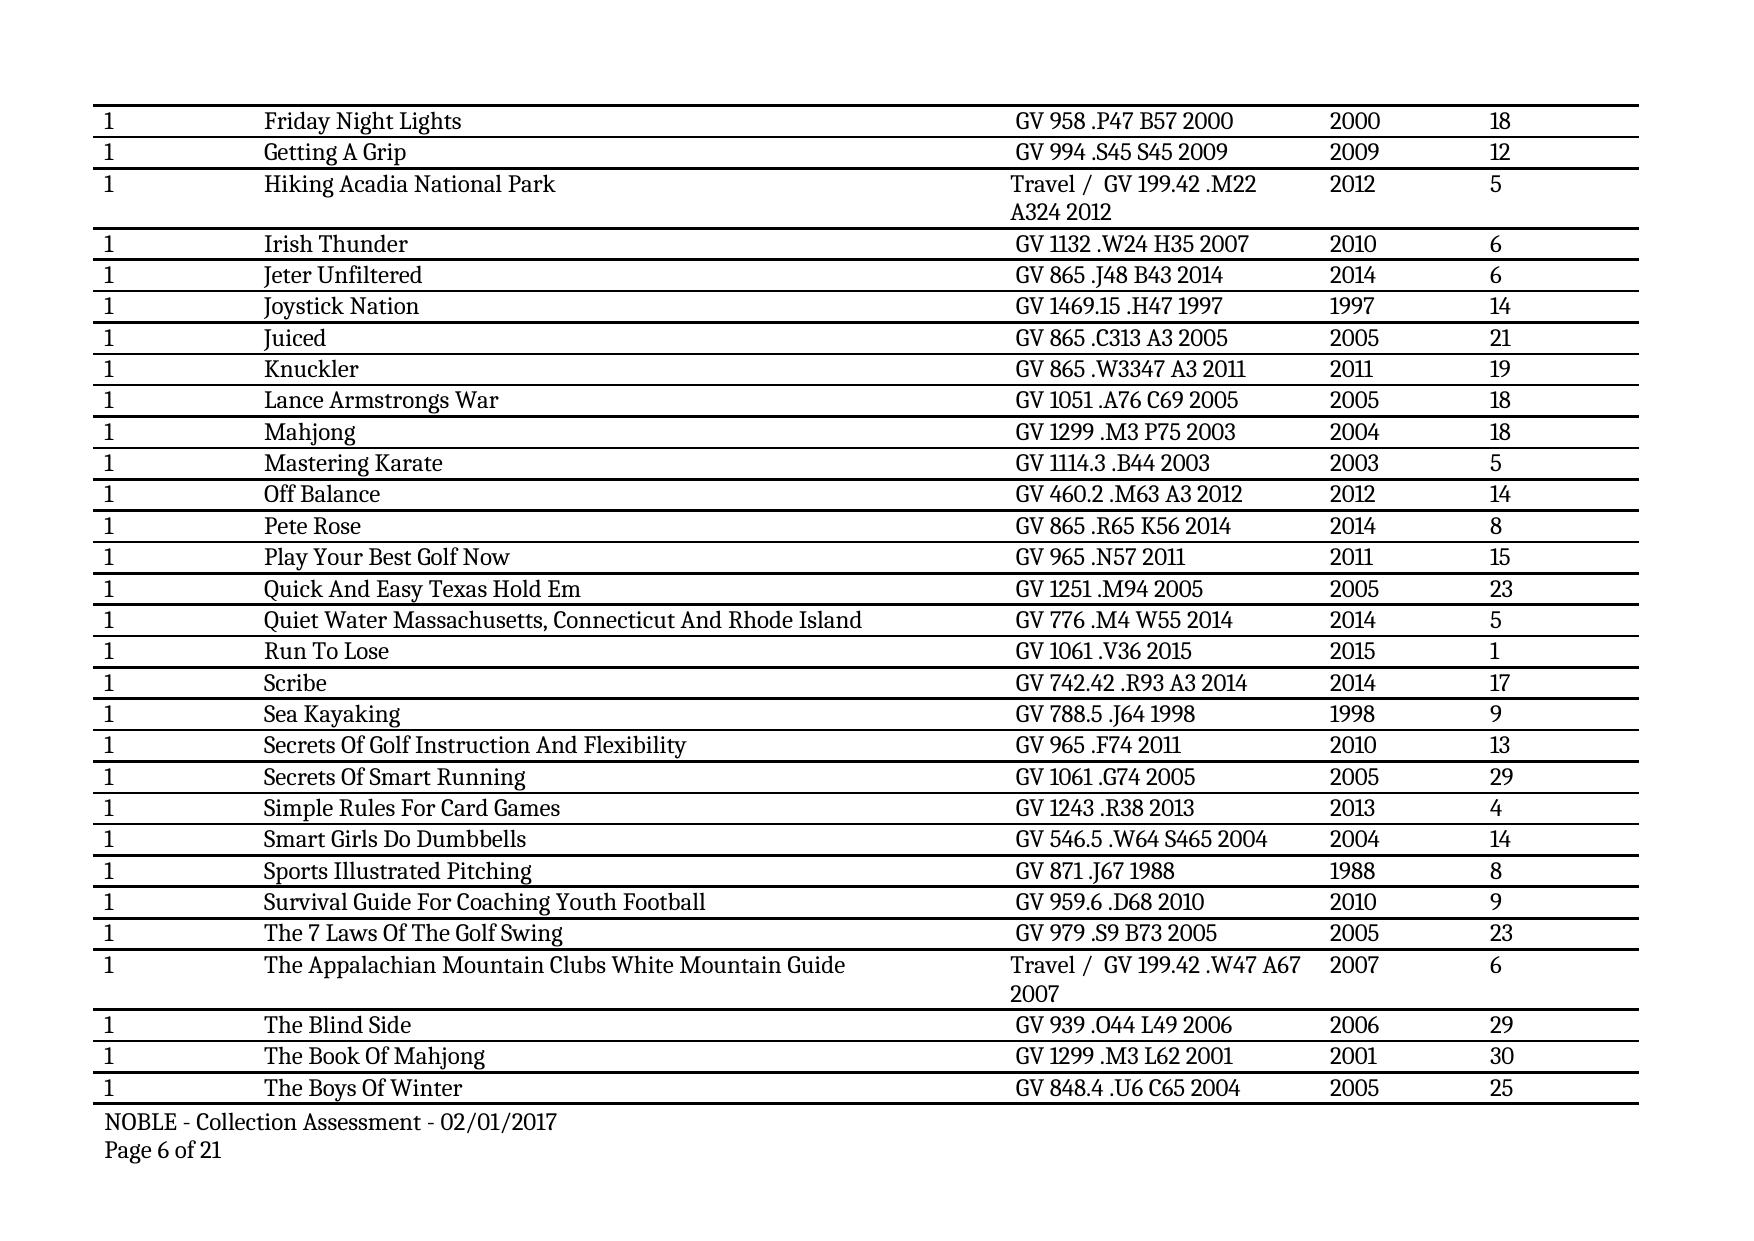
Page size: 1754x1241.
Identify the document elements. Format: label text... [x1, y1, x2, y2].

table_cell Jeter Unfiltered [253, 261, 999, 290]
table_cell 5 [1479, 170, 1638, 227]
table_cell 1 [93, 1011, 253, 1039]
table_cell 2005 [1319, 920, 1478, 948]
table_cell Quiet Water Massachusetts, Connecticut And Rhode Island [253, 606, 999, 634]
table_cell Simple Rules For Card Games [253, 794, 999, 823]
table_cell 8 [1479, 857, 1638, 885]
table_cell 1 [93, 261, 253, 290]
table_cell 1 [93, 386, 253, 415]
table_cell 2005 [1319, 1074, 1478, 1102]
table_cell 23 [1479, 920, 1638, 948]
table_cell 2009 [1319, 138, 1478, 167]
table_cell Irish Thunder [253, 230, 999, 258]
table_cell 1 [93, 606, 253, 634]
table_cell Friday Night Lights [253, 107, 999, 136]
table_cell 1 [93, 888, 253, 917]
table_cell 1 [93, 449, 253, 478]
table_cell 1 [93, 230, 253, 258]
table_cell 2015 [1319, 637, 1478, 666]
table_cell GV 788.5 .J64 1998 [999, 700, 1319, 729]
table_cell Hiking Acadia National Park [253, 170, 999, 227]
table_cell Secrets Of Smart Running [253, 763, 999, 791]
table_cell 29 [1479, 763, 1638, 791]
table_cell The Appalachian Mountain Clubs White Mountain Guide [253, 951, 999, 1008]
table_cell 18 [1479, 418, 1638, 446]
table_cell 2005 [1319, 763, 1478, 791]
table_cell 1 [1479, 637, 1638, 666]
table_cell 2000 [1319, 107, 1478, 136]
table_cell 2003 [1319, 449, 1478, 478]
table_cell GV 546.5 .W64 S465 2004 [999, 825, 1319, 854]
table_cell 6 [1479, 951, 1638, 1008]
table_cell 1 [93, 107, 253, 136]
table_cell 1 [93, 170, 253, 227]
table_cell Run To Lose [253, 637, 999, 666]
table_cell GV 979 .S9 B73 2005 [999, 920, 1319, 948]
table_cell 2005 [1319, 575, 1478, 603]
table_cell GV 460.2 .M63 A3 2012 [999, 481, 1319, 509]
table_cell GV 1469.15 .H47 1997 [999, 292, 1319, 321]
table_cell 1 [93, 543, 253, 572]
table_cell 1 [93, 794, 253, 823]
table_cell Joystick Nation [253, 292, 999, 321]
table_cell 1997 [1319, 292, 1478, 321]
table_cell The 7 Laws Of The Golf Swing [253, 920, 999, 948]
table_cell GV 865 .C313 A3 2005 [999, 324, 1319, 352]
table_cell 6 [1479, 230, 1638, 258]
table_cell GV 1299 .M3 L62 2001 [999, 1042, 1319, 1071]
table_cell Travel / GV 199.42 .W47 A67 2007 [999, 951, 1319, 1008]
table_cell 1 [93, 292, 253, 321]
table_cell 30 [1479, 1042, 1638, 1071]
table_cell Mastering Karate [253, 449, 999, 478]
table_cell GV 959.6 .D68 2010 [999, 888, 1319, 917]
table_cell Mahjong [253, 418, 999, 446]
table_cell Scribe [253, 669, 999, 697]
table_cell Travel / GV 199.42 .M22 A324 2012 [999, 170, 1319, 227]
table_cell 2014 [1319, 261, 1478, 290]
table_cell 14 [1479, 481, 1638, 509]
table_cell 14 [1479, 292, 1638, 321]
table_cell 2004 [1319, 418, 1478, 446]
table_cell 2005 [1319, 324, 1478, 352]
table_cell 2005 [1319, 386, 1478, 415]
table_cell 1 [93, 637, 253, 666]
table_cell GV 865 .J48 B43 2014 [999, 261, 1319, 290]
table_cell 4 [1479, 794, 1638, 823]
table_cell 1 [93, 700, 253, 729]
table_cell 2010 [1319, 731, 1478, 760]
table_cell 1 [93, 731, 253, 760]
table_cell 1 [93, 1074, 253, 1102]
table_cell GV 1114.3 .B44 2003 [999, 449, 1319, 478]
table_cell 2007 [1319, 951, 1478, 1008]
table_cell 17 [1479, 669, 1638, 697]
table_cell GV 742.42 .R93 A3 2014 [999, 669, 1319, 697]
table_cell 1 [93, 951, 253, 1008]
table_cell Getting A Grip [253, 138, 999, 167]
table_cell GV 1243 .R38 2013 [999, 794, 1319, 823]
table_cell GV 1299 .M3 P75 2003 [999, 418, 1319, 446]
table_cell 2001 [1319, 1042, 1478, 1071]
table_cell GV 871 .J67 1988 [999, 857, 1319, 885]
table_cell Knuckler [253, 355, 999, 384]
table_cell Quick And Easy Texas Hold Em [253, 575, 999, 603]
table_cell Pete Rose [253, 512, 999, 541]
table_cell GV 1132 .W24 H35 2007 [999, 230, 1319, 258]
table_cell 2004 [1319, 825, 1478, 854]
table_cell 2011 [1319, 543, 1478, 572]
table_cell GV 1061 .V36 2015 [999, 637, 1319, 666]
table_cell 1988 [1319, 857, 1478, 885]
table_cell GV 848.4 .U6 C65 2004 [999, 1074, 1319, 1102]
table_cell GV 1251 .M94 2005 [999, 575, 1319, 603]
table_cell 1 [93, 825, 253, 854]
table_cell Sports Illustrated Pitching [253, 857, 999, 885]
table_cell The Blind Side [253, 1011, 999, 1039]
table_cell GV 958 .P47 B57 2000 [999, 107, 1319, 136]
table_cell 1 [93, 355, 253, 384]
table_cell Lance Armstrongs War [253, 386, 999, 415]
table_cell 6 [1479, 261, 1638, 290]
table_cell 13 [1479, 731, 1638, 760]
table_cell 19 [1479, 355, 1638, 384]
table_cell 2012 [1319, 481, 1478, 509]
table_cell 9 [1479, 888, 1638, 917]
table_cell Sea Kayaking [253, 700, 999, 729]
table_cell 2010 [1319, 888, 1478, 917]
table_cell 12 [1479, 138, 1638, 167]
table_cell The Book Of Mahjong [253, 1042, 999, 1071]
table_cell 1 [93, 763, 253, 791]
table_cell 2014 [1319, 606, 1478, 634]
table_cell 2014 [1319, 512, 1478, 541]
table_cell 1 [93, 857, 253, 885]
table_cell GV 776 .M4 W55 2014 [999, 606, 1319, 634]
table_cell Secrets Of Golf Instruction And Flexibility [253, 731, 999, 760]
table_cell 29 [1479, 1011, 1638, 1039]
table_cell GV 994 .S45 S45 2009 [999, 138, 1319, 167]
table_cell 1 [93, 669, 253, 697]
table_cell GV 965 .F74 2011 [999, 731, 1319, 760]
table_cell Off Balance [253, 481, 999, 509]
table_cell 2006 [1319, 1011, 1478, 1039]
table_cell 25 [1479, 1074, 1638, 1102]
table_cell 1998 [1319, 700, 1478, 729]
table_cell GV 1061 .G74 2005 [999, 763, 1319, 791]
table_cell GV 965 .N57 2011 [999, 543, 1319, 572]
table_cell 18 [1479, 107, 1638, 136]
table_cell 5 [1479, 449, 1638, 478]
table_cell 21 [1479, 324, 1638, 352]
table_cell 2012 [1319, 170, 1478, 227]
table_cell 23 [1479, 575, 1638, 603]
table_cell 2014 [1319, 669, 1478, 697]
table_cell 1 [93, 481, 253, 509]
table_cell 15 [1479, 543, 1638, 572]
table_cell GV 1051 .A76 C69 2005 [999, 386, 1319, 415]
table_cell 2011 [1319, 355, 1478, 384]
table_cell 1 [93, 138, 253, 167]
table_cell 9 [1479, 700, 1638, 729]
table_cell 1 [93, 512, 253, 541]
table_cell 8 [1479, 512, 1638, 541]
table_cell 1 [93, 324, 253, 352]
table_cell GV 865 .R65 K56 2014 [999, 512, 1319, 541]
table_cell 1 [93, 418, 253, 446]
table_cell Juiced [253, 324, 999, 352]
table_cell 2013 [1319, 794, 1478, 823]
table_cell The Boys Of Winter [253, 1074, 999, 1102]
table_cell 18 [1479, 386, 1638, 415]
table_cell 14 [1479, 825, 1638, 854]
table_cell Smart Girls Do Dumbbells [253, 825, 999, 854]
table_cell GV 939 .O44 L49 2006 [999, 1011, 1319, 1039]
table_cell Play Your Best Golf Now [253, 543, 999, 572]
table_cell GV 865 .W3347 A3 2011 [999, 355, 1319, 384]
table_cell 1 [93, 920, 253, 948]
table_cell 1 [93, 1042, 253, 1071]
table_cell 5 [1479, 606, 1638, 634]
table_cell Survival Guide For Coaching Youth Football [253, 888, 999, 917]
table_cell 1 [93, 575, 253, 603]
table_cell 2010 [1319, 230, 1478, 258]
